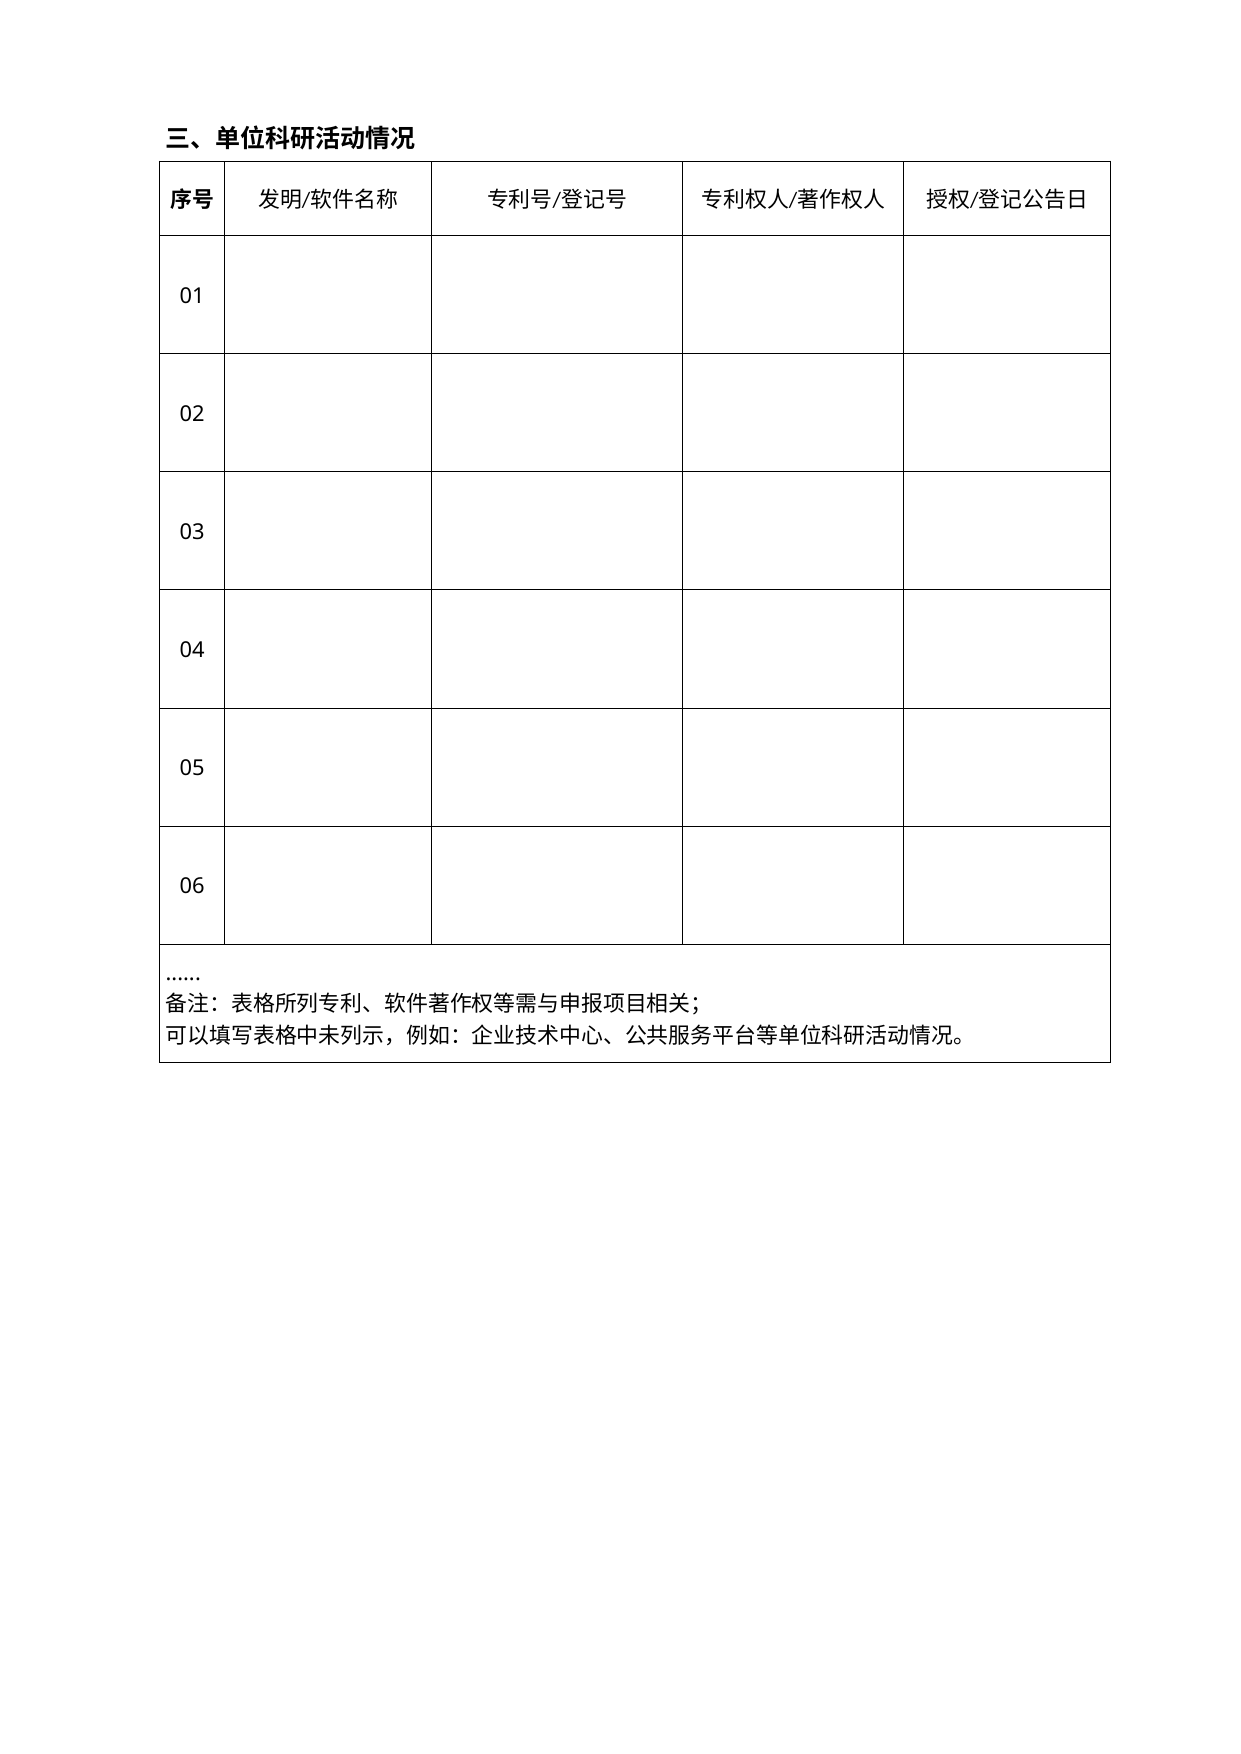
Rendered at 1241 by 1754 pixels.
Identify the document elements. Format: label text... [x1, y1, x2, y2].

table_header 专利号/登记号 [432, 162, 682, 235]
table_cell 03 [160, 472, 224, 589]
table_cell [225, 590, 431, 707]
table_cell [432, 709, 682, 826]
table_cell 04 [160, 590, 224, 707]
table_cell [683, 709, 903, 826]
table_cell [225, 472, 431, 589]
table_cell 02 [160, 354, 224, 471]
table_cell [683, 354, 903, 471]
table_cell 01 [160, 236, 224, 353]
table_cell 06 [160, 827, 224, 944]
table_cell [683, 590, 903, 707]
table_cell [683, 827, 903, 944]
table_cell ...... 备注：表格所列专利、软件著作权等需与申报项目相关； 可以填写表格中未列示，例如：企业技术中心、公共服务平台等单位科研活动情况。 [160, 945, 1110, 1062]
table_cell [904, 827, 1110, 944]
text 备注：验收时间：如已完成验收，填写验收通过文件日期；如还未到验收时间的，填写合同约定的验收时间；如已到期未验收的，请将相关情况在备注一栏注明。三、单位科研活动情况 [165, 118, 1087, 154]
table_cell [432, 590, 682, 707]
table_cell 05 [160, 709, 224, 826]
table_cell [432, 236, 682, 353]
table_cell [683, 236, 903, 353]
table_cell [225, 709, 431, 826]
table_cell [432, 354, 682, 471]
table_cell [225, 354, 431, 471]
table_header 发明/软件名称 [225, 162, 431, 235]
table_cell [904, 590, 1110, 707]
table_cell [904, 354, 1110, 471]
table_cell [225, 236, 431, 353]
table_cell [225, 827, 431, 944]
table_cell [904, 709, 1110, 826]
table_header 授权/登记公告日 [904, 162, 1110, 235]
table_cell [904, 472, 1110, 589]
table_header 专利权人/著作权人 [683, 162, 903, 235]
table_cell [432, 827, 682, 944]
table_cell [904, 236, 1110, 353]
table_cell [683, 472, 903, 589]
table_header 序号 [160, 162, 224, 235]
table_cell [432, 472, 682, 589]
